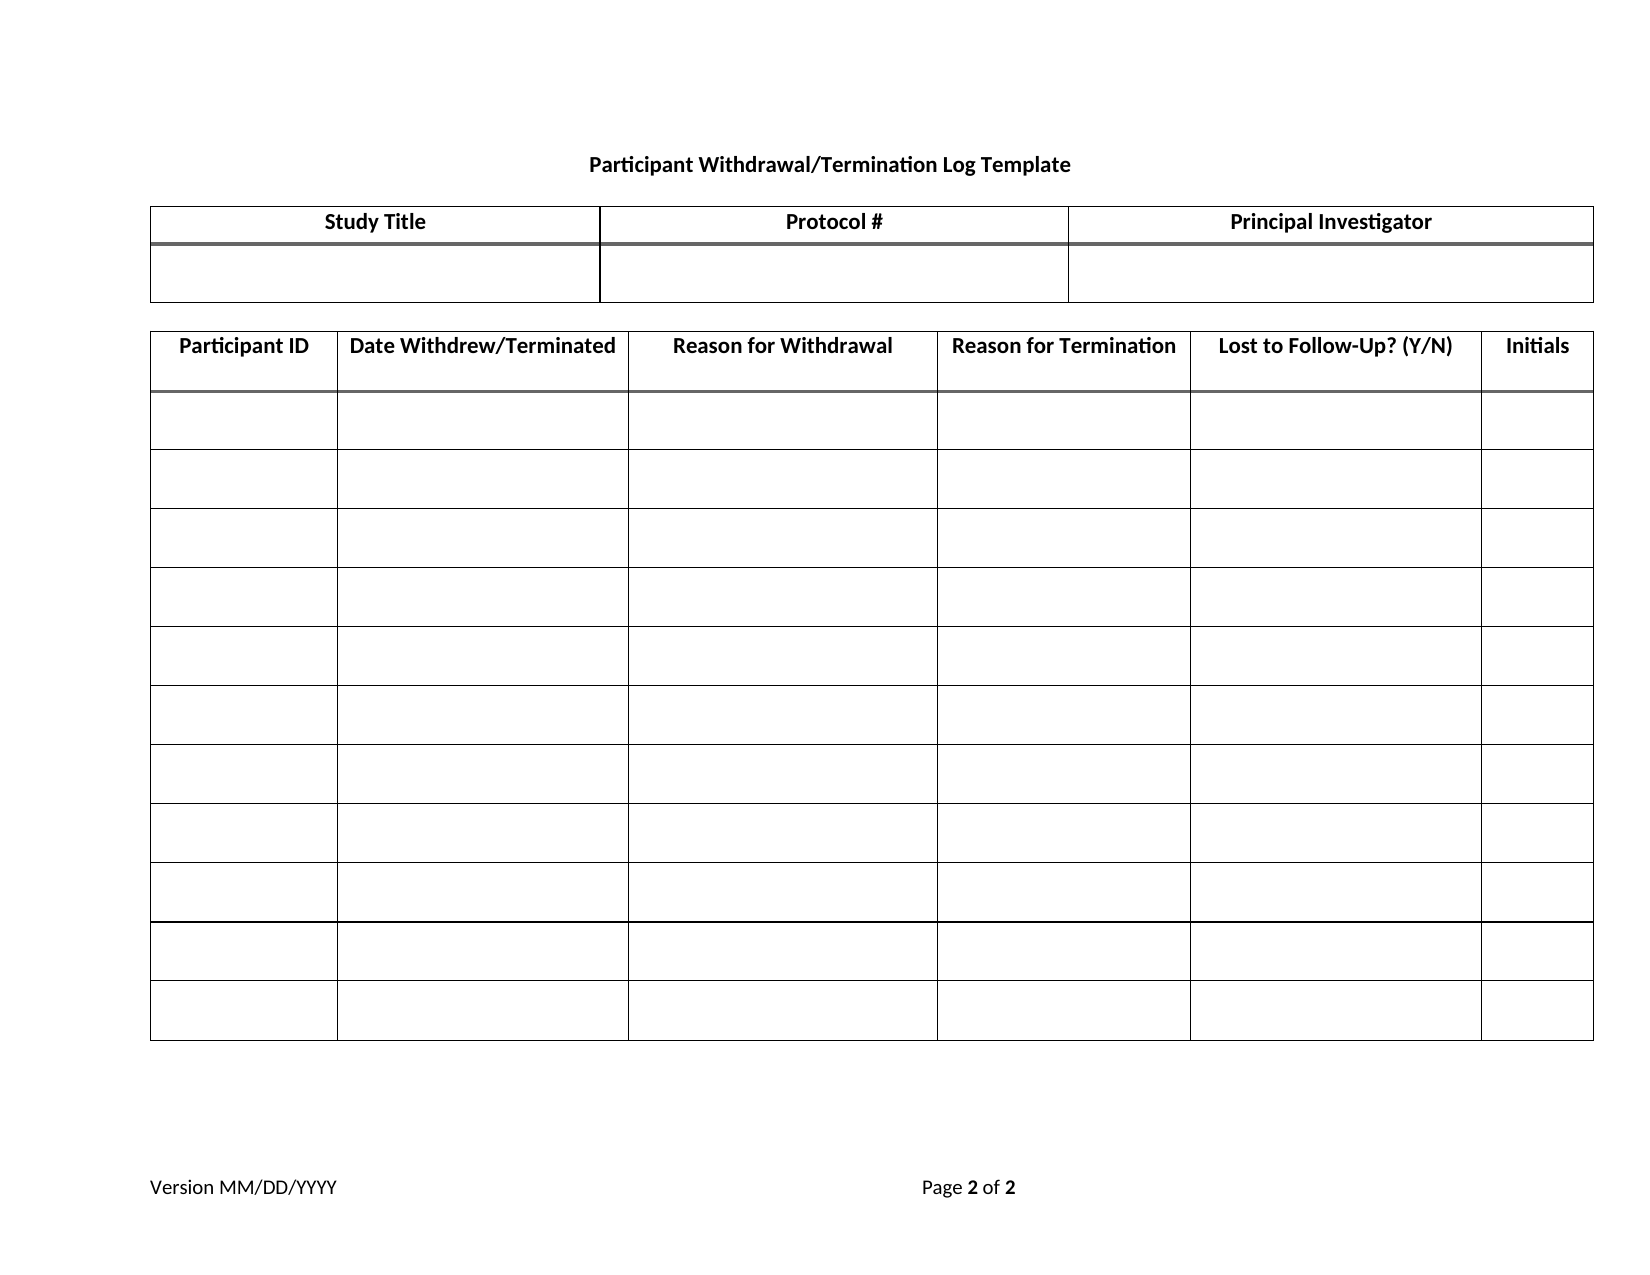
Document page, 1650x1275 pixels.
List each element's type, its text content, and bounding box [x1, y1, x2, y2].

table_cell [338, 863, 628, 921]
table_cell [1482, 981, 1593, 1039]
table_cell [1191, 568, 1481, 626]
table_cell [938, 627, 1190, 685]
table_cell [1482, 923, 1593, 980]
table_cell [1482, 450, 1593, 508]
table_cell [151, 627, 337, 685]
table_cell [151, 923, 337, 980]
table_header Reason for Withdrawal [629, 332, 937, 390]
table_header Date Withdrew/Terminated [338, 332, 628, 390]
table_cell [338, 981, 628, 1039]
table_cell [1191, 393, 1481, 449]
table_cell [338, 450, 628, 508]
table_cell [1069, 246, 1593, 302]
table_cell [938, 745, 1190, 803]
table_cell [1482, 686, 1593, 744]
table_cell [629, 804, 937, 862]
table_cell [629, 568, 937, 626]
table_cell [1482, 393, 1593, 449]
table_header Initials [1482, 332, 1593, 390]
table_cell [151, 686, 337, 744]
table_header Lost to Follow-Up? (Y/N) [1191, 332, 1481, 390]
table_cell [938, 568, 1190, 626]
table_cell [151, 246, 599, 302]
table_cell [338, 745, 628, 803]
table_cell [1191, 627, 1481, 685]
table_cell [151, 393, 337, 449]
table_cell [1191, 450, 1481, 508]
table_cell [938, 393, 1190, 449]
table_cell [629, 686, 937, 744]
table_cell [938, 686, 1190, 744]
table_cell [629, 450, 937, 508]
table_cell [151, 981, 337, 1039]
table_cell [151, 568, 337, 626]
table_cell [151, 804, 337, 862]
table_header Protocol # [601, 207, 1068, 242]
table_cell [938, 923, 1190, 980]
table_cell [338, 627, 628, 685]
table_cell [938, 981, 1190, 1039]
table_cell [1482, 804, 1593, 862]
table_cell [1191, 509, 1481, 567]
table_cell [629, 863, 937, 921]
table_header Reason for Termination [938, 332, 1190, 390]
table_cell [151, 745, 337, 803]
table_cell [601, 246, 1068, 302]
table_cell [151, 863, 337, 921]
table_cell [338, 568, 628, 626]
table_header Participant ID [151, 332, 337, 390]
table_header Principal Investigator [1069, 207, 1593, 242]
table_cell [151, 509, 337, 567]
table_cell [938, 804, 1190, 862]
table_cell [1482, 509, 1593, 567]
text Participant Withdrawal/Termination Log Template [150, 150, 1500, 178]
table_cell [338, 923, 628, 980]
table_cell [1482, 745, 1593, 803]
table_header Study Title [151, 207, 599, 242]
table_cell [1482, 568, 1593, 626]
table_cell [151, 450, 337, 508]
table_cell [629, 745, 937, 803]
table_cell [1482, 863, 1593, 921]
table_cell [338, 393, 628, 449]
table_cell [1482, 627, 1593, 685]
table_cell [1191, 863, 1481, 921]
table_cell [938, 863, 1190, 921]
table_cell [629, 627, 937, 685]
table_cell [938, 450, 1190, 508]
table_cell [629, 393, 937, 449]
table_cell [1191, 923, 1481, 980]
table_cell [338, 509, 628, 567]
table_cell [1191, 686, 1481, 744]
table_cell [629, 981, 937, 1039]
table_cell [338, 686, 628, 744]
table_cell [938, 509, 1190, 567]
table_cell [629, 509, 937, 567]
table_cell [1191, 804, 1481, 862]
table_cell [338, 804, 628, 862]
table_cell [1191, 981, 1481, 1039]
table_cell [629, 923, 937, 980]
table_cell [1191, 745, 1481, 803]
